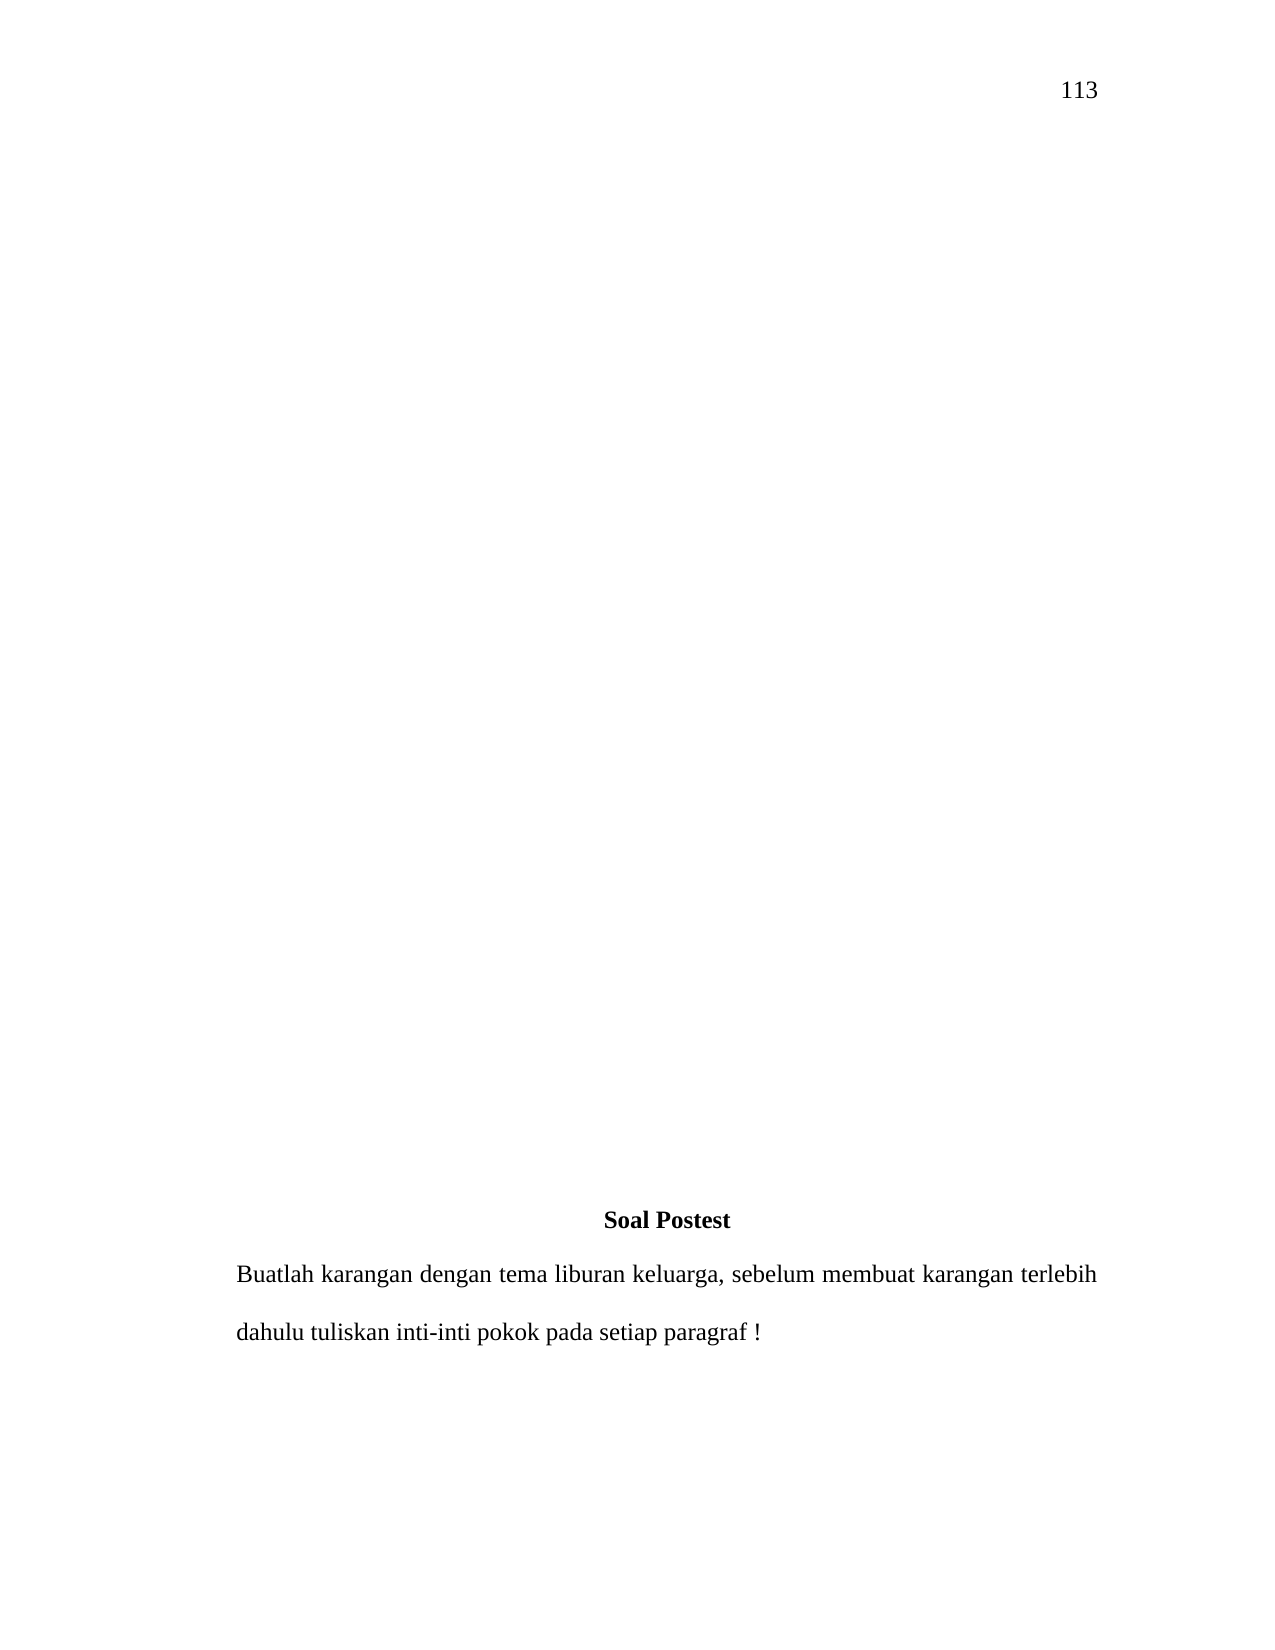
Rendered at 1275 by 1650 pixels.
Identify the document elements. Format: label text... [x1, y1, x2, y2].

text Buatlah karangan dengan tema liburan keluarga, sebelum membuat karangan terlebih dahulu tuliskan inti-inti pokok pada setiap paragraf ! [236, 1259, 1098, 1346]
text Soal Postest [236, 1206, 1098, 1234]
